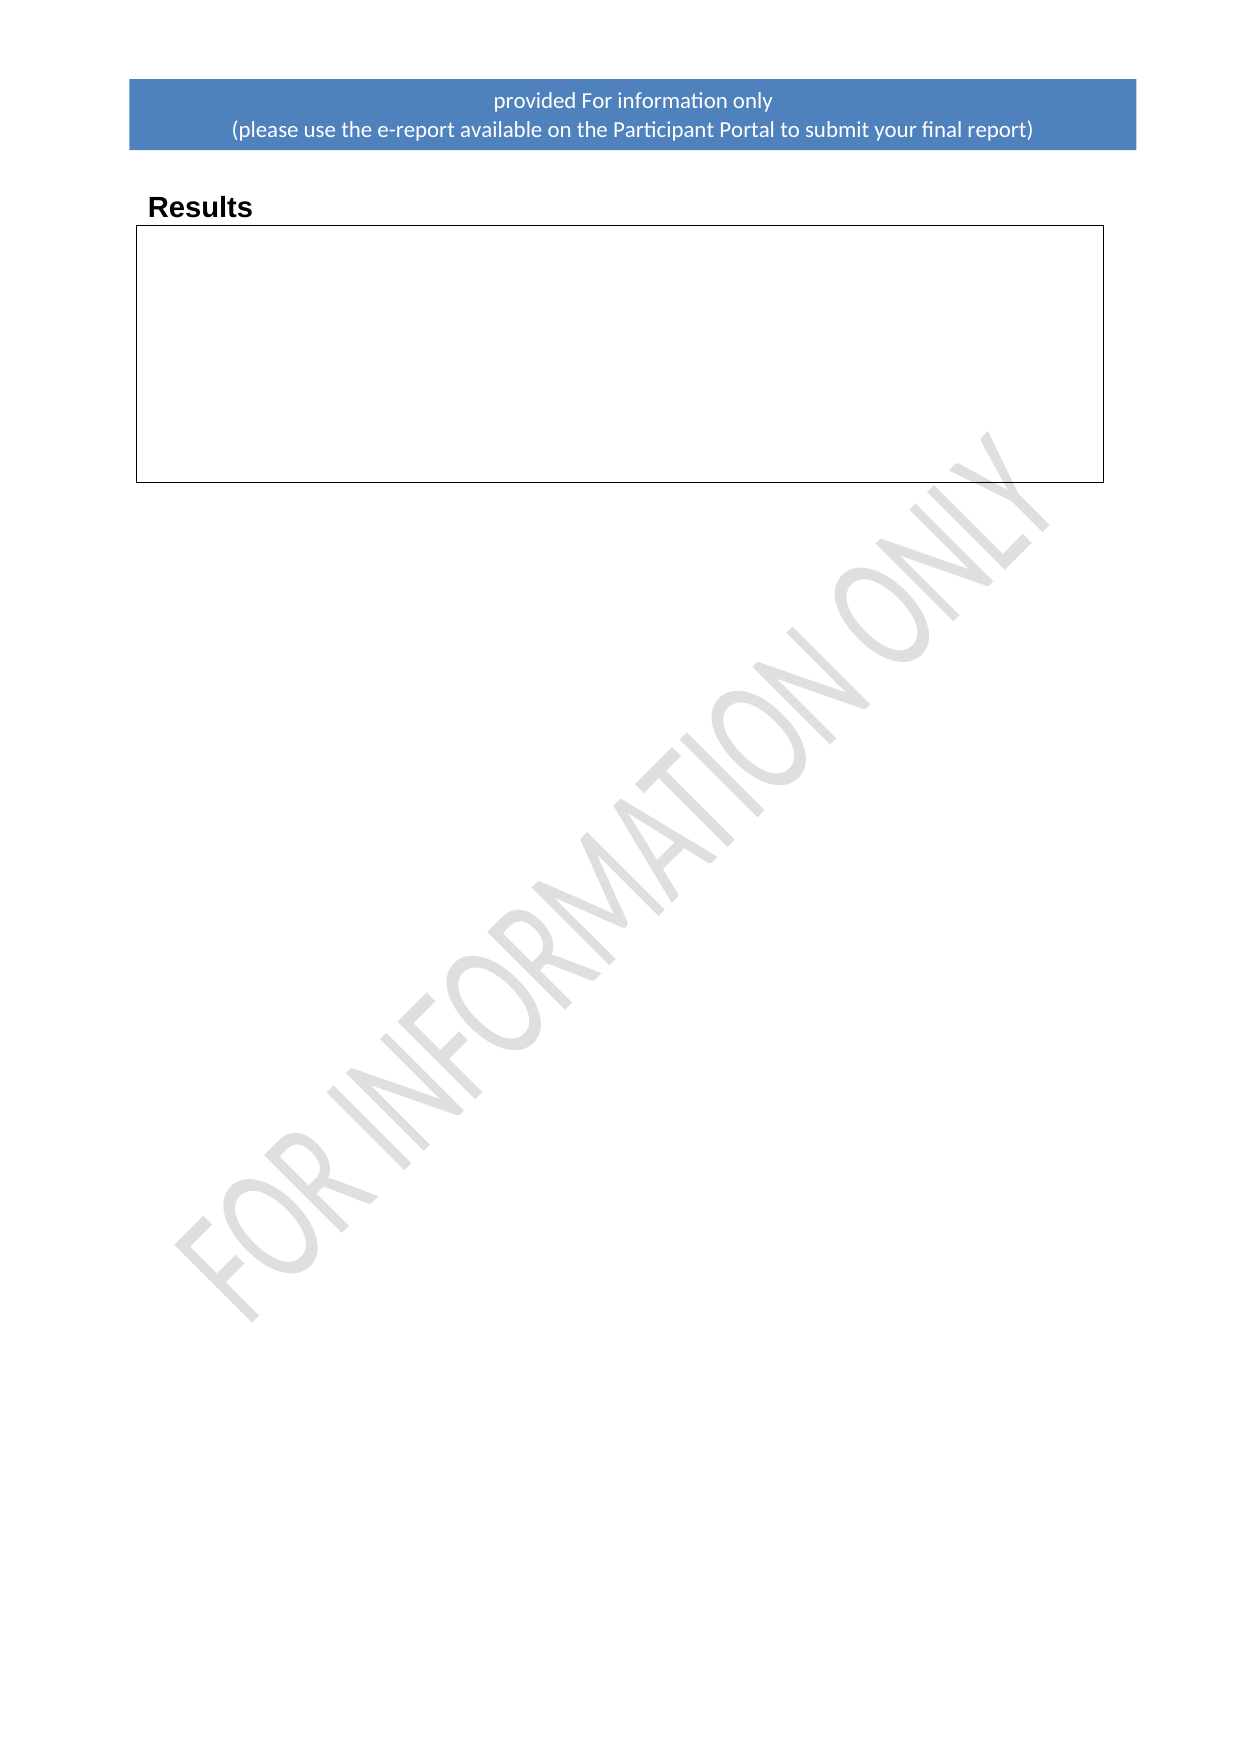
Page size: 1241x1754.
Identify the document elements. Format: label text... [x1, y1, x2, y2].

table_header [137, 226, 1103, 482]
subtitle Results [148, 187, 1093, 225]
